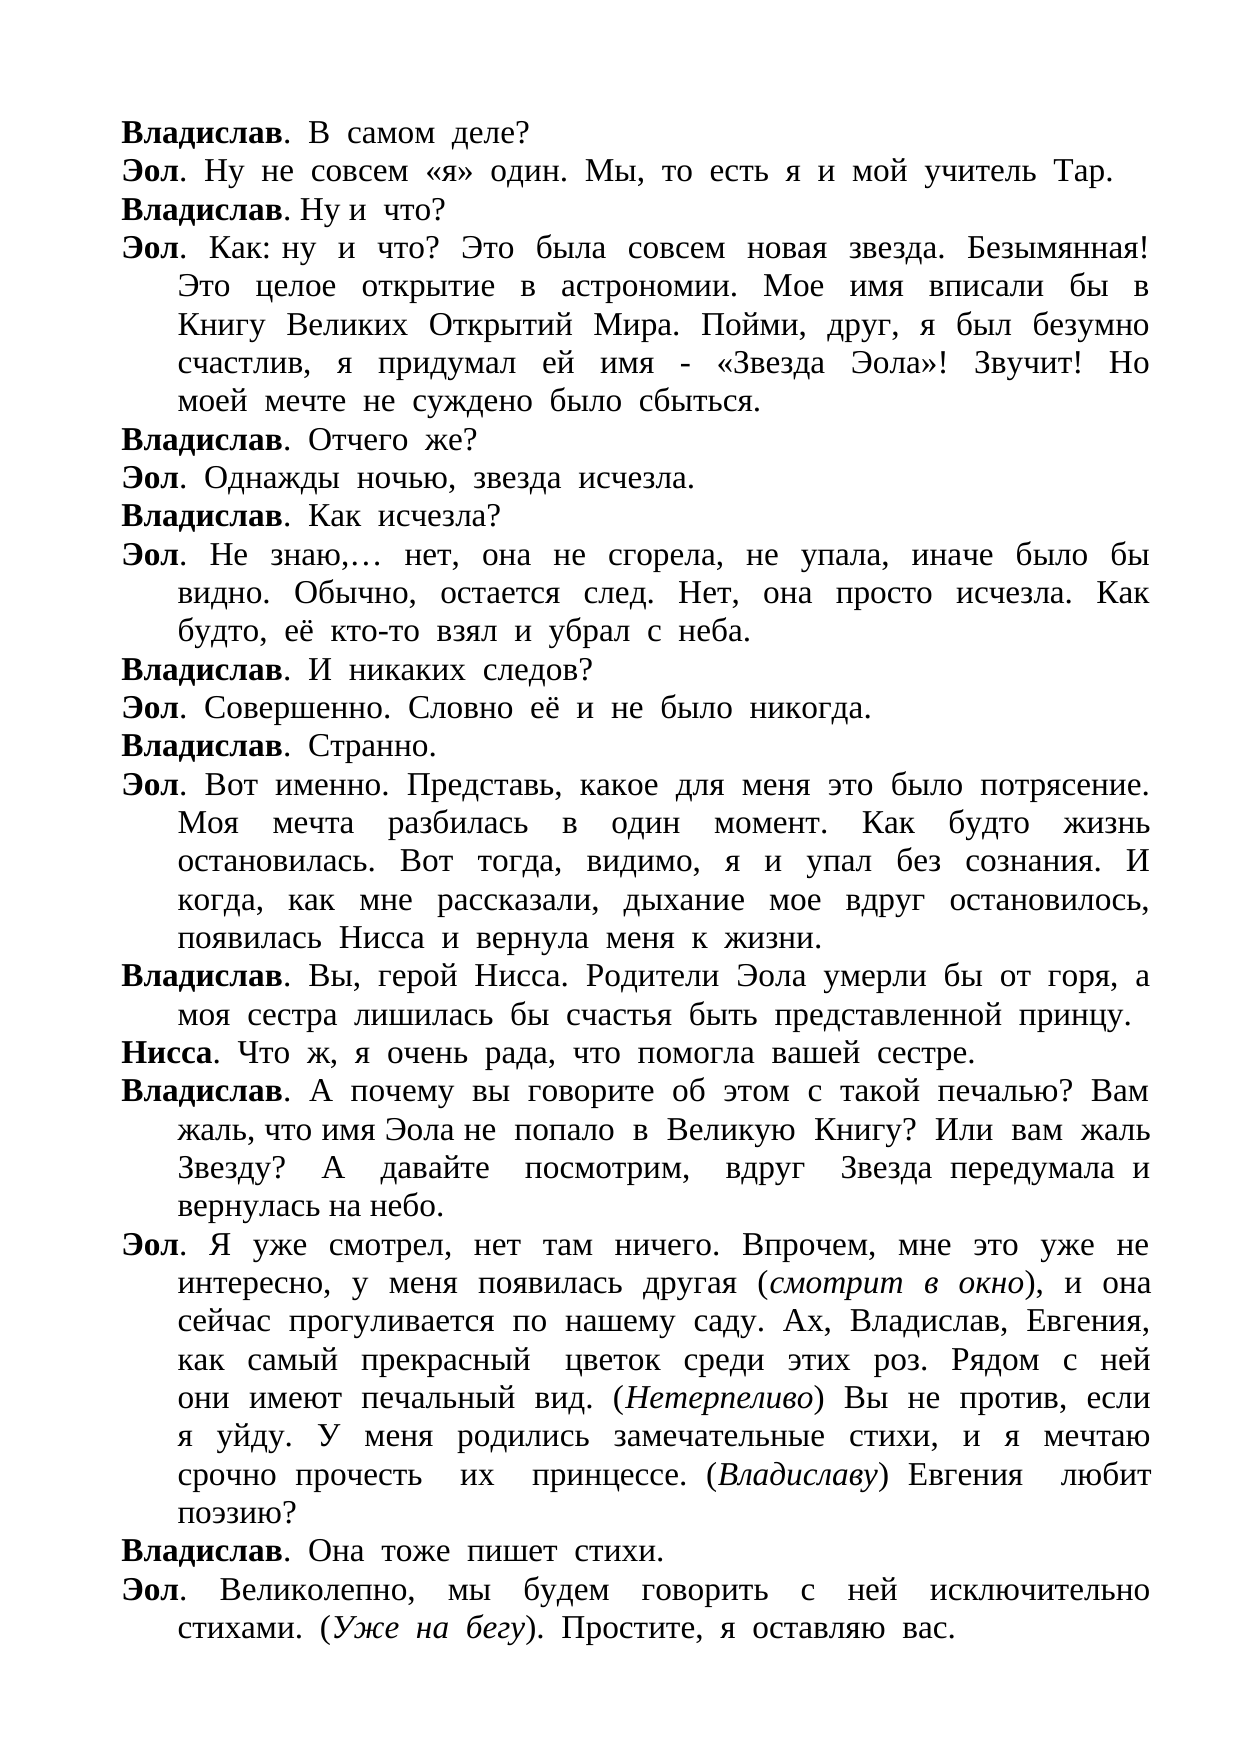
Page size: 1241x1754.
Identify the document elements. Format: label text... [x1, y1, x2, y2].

text Владислав. Ну и что? [121, 189, 1152, 227]
text Владислав. Вы, герой Нисса. Родители Эола умерли бы от горя, а моя сестра лишилась бы счастья быть представленной принцу. [121, 956, 1152, 1032]
text Владислав. Странно. [121, 726, 1152, 764]
text Эол. Ну не совсем «я» один. Мы, то есть я и мой учитель Тар. [121, 151, 1152, 189]
text Эол. Великолепно, мы будем говорить с ней исключительно стихами. (Уже на бегу). Простите, я оставляю вас. [121, 1569, 1152, 1646]
text Эол. Я уже смотрел, нет там ничего. Впрочем, мне это уже не интересно, у меня появилась другая (смотрит в окно), и она сейчас прогуливается по нашему саду. Ах, Владислав, Евгения, как самый прекрасный цветок среди этих роз. Рядом с ней они имеют печальный вид. (Нетерпеливо) Вы не против, если я уйду. У меня родились замечательные стихи, и я мечтаю срочно прочесть их принцессе. (Владиславу) Евгения любит поэзию? [121, 1224, 1152, 1531]
text Эол. Не знаю,… нет, она не сгорела, не упала, иначе было бы видно. Обычно, остается след. Нет, она просто исчезла. Как будто, её кто-то взял и убрал с неба. [121, 534, 1152, 649]
text Владислав. И никаких следов? [121, 649, 1152, 687]
text Нисса. Что ж, я очень рада, что помогла вашей сестре. [121, 1032, 1152, 1071]
text Владислав. В самом деле? [121, 112, 1152, 151]
text Эол. Вот именно. Представь, какое для меня это было потрясение. Моя мечта разбилась в один момент. Как будто жизнь остановилась. Вот тогда, видимо, я и упал без сознания. И когда, как мне рассказали, дыхание мое вдруг остановилось, появилась Нисса и вернула меня к жизни. [121, 764, 1152, 956]
text Владислав. А почему вы говорите об этом с такой печалью? Вам жаль, что имя Эола не попало в Великую Книгу? Или вам жаль Звезду? А давайте посмотрим, вдруг Звезда передумала и вернулась на небо. [121, 1071, 1152, 1224]
text Владислав. Отчего же? [121, 419, 1152, 457]
text Владислав. Как исчезла? [121, 496, 1152, 534]
text Эол. Однажды ночью, звезда исчезла. [121, 457, 1152, 496]
text Владислав. Она тоже пишет стихи. [121, 1531, 1152, 1569]
text Эол. Как: ну и что? Это была совсем новая звезда. Безымянная! Это целое открытие в астрономии. Мое имя вписали бы в Книгу Великих Открытий Мира. Пойми, друг, я был безумно счастлив, я придумал ей имя - «Звезда Эола»! Звучит! Но моей мечте не суждено было сбыться. [121, 227, 1152, 419]
text Эол. Совершенно. Словно её и не было никогда. [121, 687, 1152, 726]
